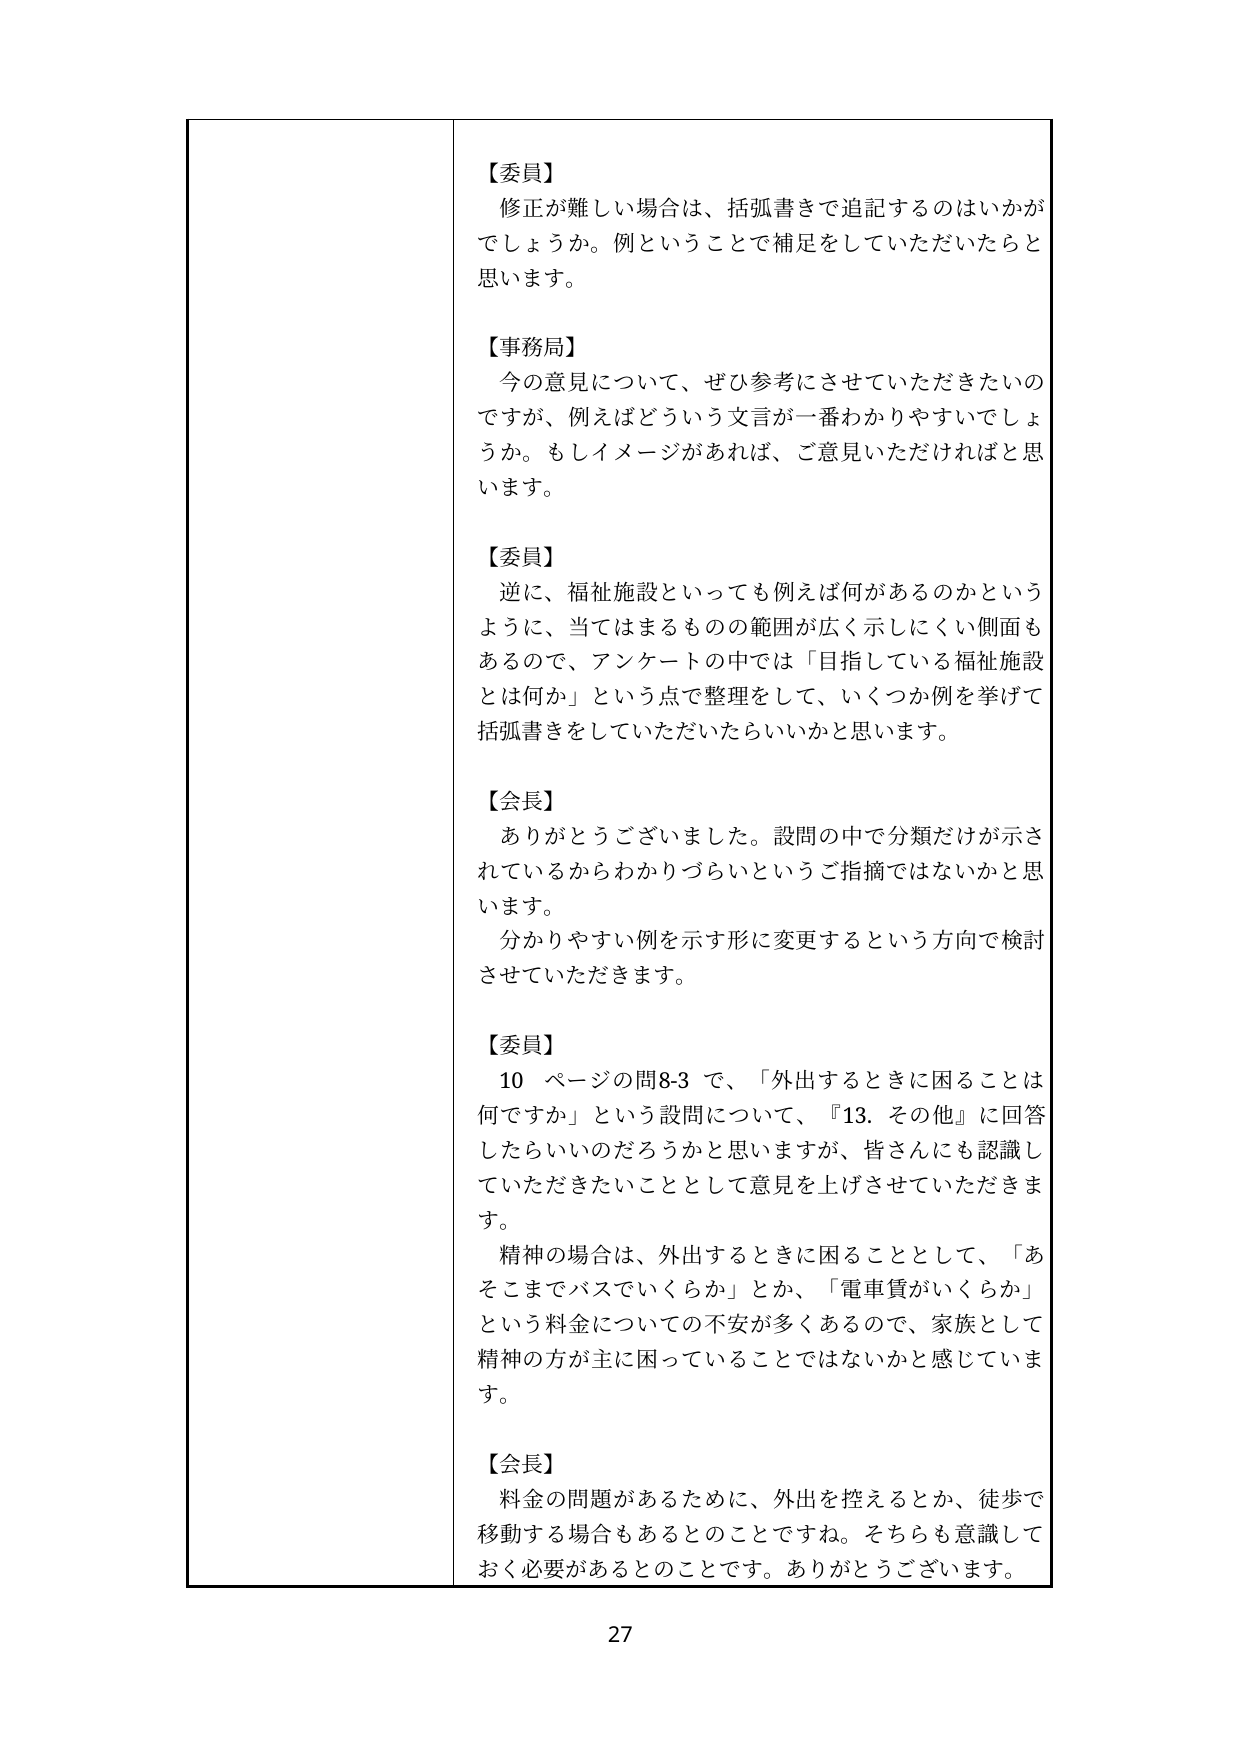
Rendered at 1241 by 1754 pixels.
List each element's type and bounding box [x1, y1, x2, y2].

table_header [454, 120, 1050, 1585]
table_header [189, 120, 453, 1585]
